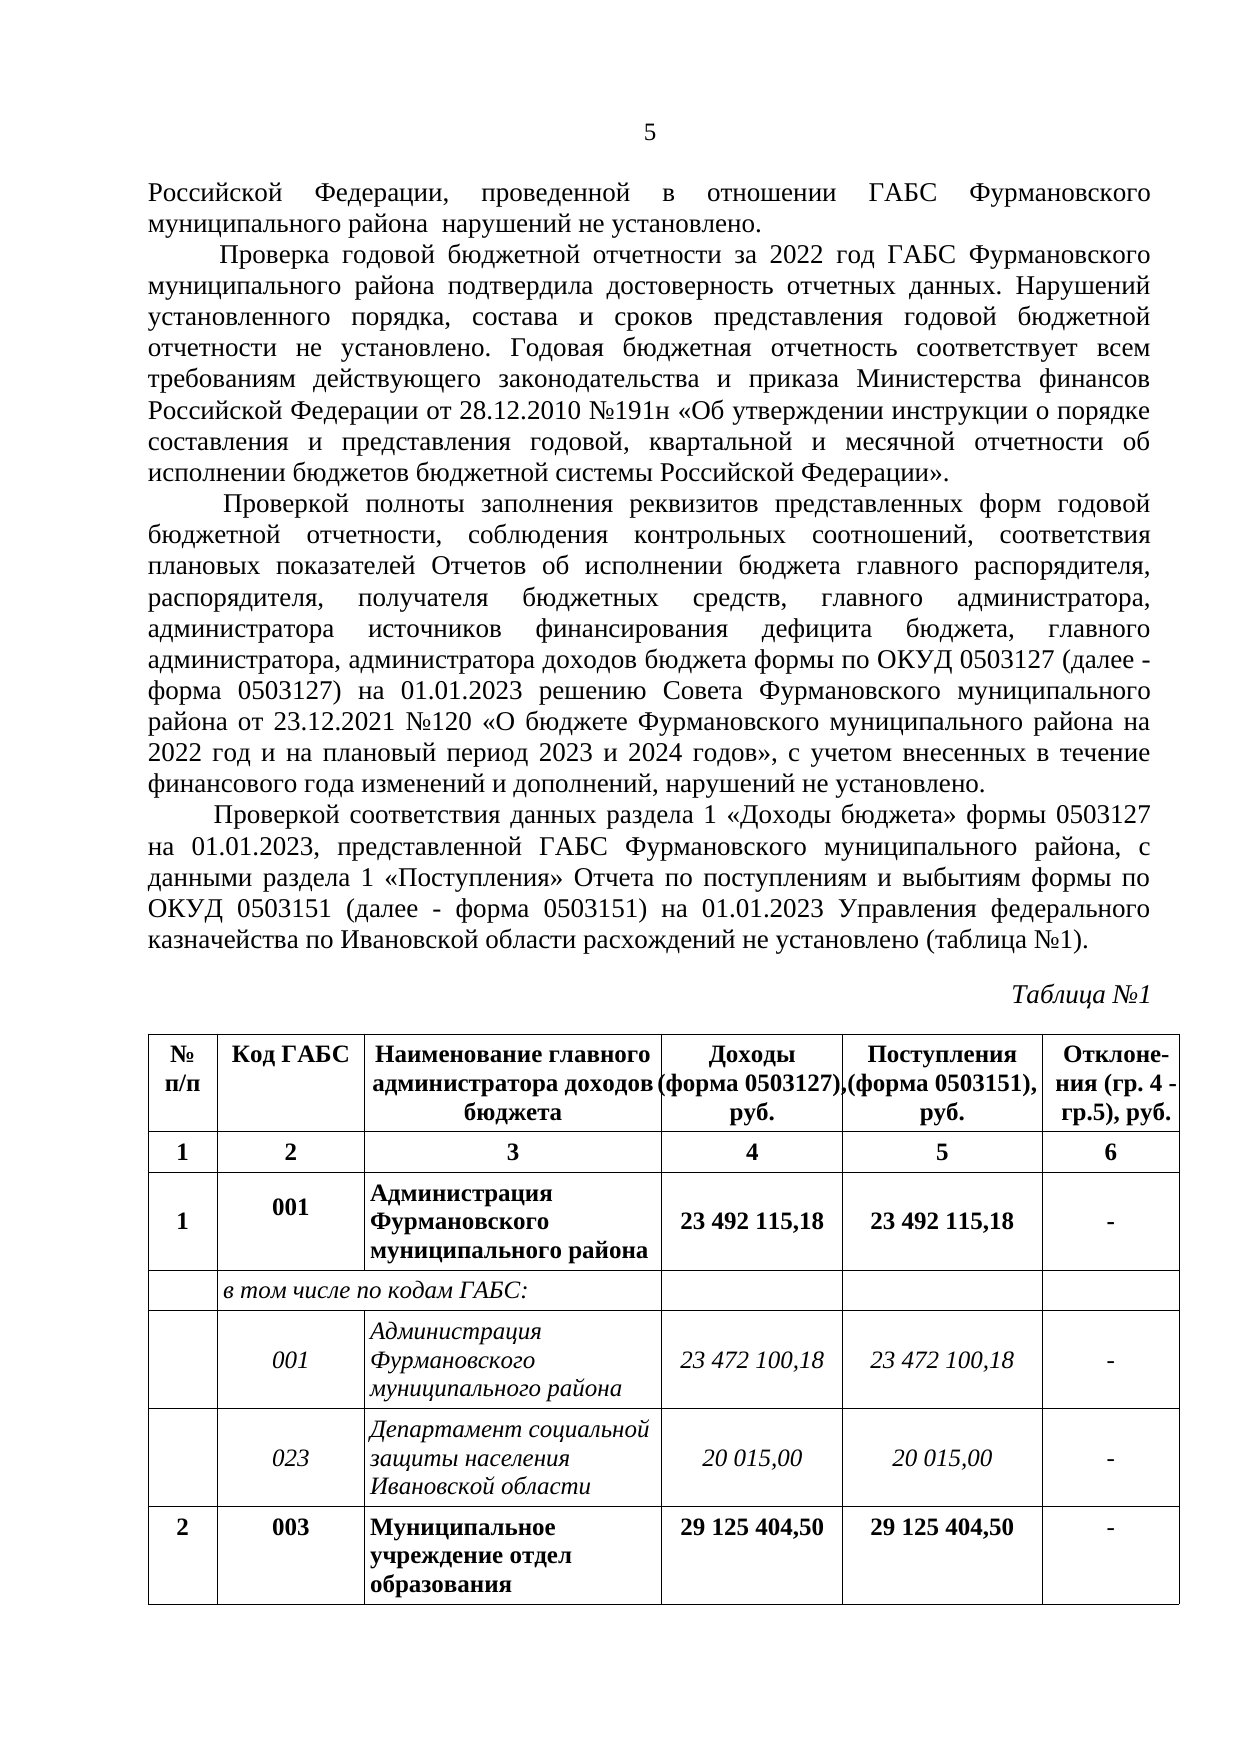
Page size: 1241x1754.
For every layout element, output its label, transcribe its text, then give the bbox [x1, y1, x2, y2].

table_cell 23 492 115,18 [662, 1173, 842, 1270]
table_header № п/п [149, 1035, 217, 1131]
table_cell - [1043, 1409, 1179, 1506]
table_cell Департамент социальной защиты населения Ивановской области [365, 1409, 661, 1506]
table_cell 003 [218, 1507, 364, 1604]
table_cell 001 [218, 1311, 364, 1408]
text Проверкой полноты заполнения реквизитов представленных форм годовой бюджетной отчетности, соблюдения контрольных соотношений, соответствия плановых показателей Отчетов об исполнении бюджета главного распорядителя, распорядителя, получателя бюджетных средств, главного администратора, администратора источников финансирования дефицита бюджета, главного администратора, администратора доходов бюджета формы по ОКУД 0503127 (далее - форма 0503127) на 01.01.2023 решению Совета Фурмановского муниципального района от 23.12.2021 №120 «О бюджете Фурмановского муниципального района на 2022 год и на плановый период 2023 и 2024 годов», с учетом внесенных в течение финансового года изменений и дополнений, нарушений не установлено. [148, 487, 1152, 799]
table_cell 1 [149, 1173, 217, 1270]
table_cell 29 125 404,50 [843, 1507, 1042, 1604]
table_cell [149, 1409, 217, 1506]
table_cell [662, 1271, 842, 1310]
table_cell [1043, 1271, 1179, 1310]
table_cell 23 492 115,18 [843, 1173, 1042, 1270]
table_cell - [1043, 1311, 1179, 1408]
table_header Доходы (форма 0503127), руб. [662, 1035, 842, 1131]
table_cell 2 [218, 1132, 364, 1172]
table_cell 23 472 100,18 [843, 1311, 1042, 1408]
table_cell Муниципальное учреждение отдел образования администрации Фурмановского муниципального района [365, 1507, 661, 1604]
text Проверка годовой бюджетной отчетности за 2022 год ГАБС Фурмановского муниципального района подтвердила достоверность отчетных данных. Нарушений установленного порядка, состава и сроков представления годовой бюджетной отчетности не установлено. Годовая бюджетная отчетность соответствует всем требованиям действующего законодательства и приказа Министерства финансов Российской Федерации от 28.12.2010 №191н «Об утверждении инструкции о порядке составления и представления годовой, квартальной и месячной отчетности об исполнении бюджетов бюджетной системы Российской Федерации». [148, 238, 1152, 487]
table_cell - [1043, 1173, 1179, 1270]
table_cell Администрация Фурмановского муниципального района [365, 1311, 661, 1408]
table_cell 001 [218, 1173, 364, 1270]
table_cell 4 [662, 1132, 842, 1172]
table_cell Администрация Фурмановского муниципального района [365, 1173, 661, 1270]
table_header Код ГАБС [218, 1035, 364, 1131]
table_header Поступления (форма 0503151), руб. [843, 1035, 1042, 1131]
table_header Отклоне-ния (гр. 4 - гр.5), руб. [1043, 1035, 1179, 1131]
table_cell 20 015,00 [662, 1409, 842, 1506]
text Проверкой соответствия данных раздела 1 «Доходы бюджета» формы 0503127 на 01.01.2023, представленной ГАБС Фурмановского муниципального района, с данными раздела 1 «Поступления» Отчета по поступлениям и выбытиям формы по ОКУД 0503151 (далее - форма 0503151) на 01.01.2023 Управления федерального казначейства по Ивановской области расхождений не установлено (таблица №1). [148, 799, 1152, 954]
table_cell 29 125 404,50 [662, 1507, 842, 1604]
text Таблица №1 [148, 978, 1152, 1009]
table_cell 6 [1043, 1132, 1179, 1172]
table_header Наименование главного администратора доходов бюджета [365, 1035, 661, 1131]
table_cell 23 472 100,18 [662, 1311, 842, 1408]
table_cell 1 [149, 1132, 217, 1172]
table_cell в том числе по кодам ГАБС: [218, 1271, 661, 1310]
table_cell 5 [843, 1132, 1042, 1172]
table_cell 2 [149, 1507, 217, 1604]
table_cell 023 [218, 1409, 364, 1506]
table_cell [843, 1271, 1042, 1310]
table_cell - [1043, 1507, 1179, 1604]
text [148, 176, 1152, 238]
table_cell 20 015,00 [843, 1409, 1042, 1506]
table_cell [149, 1311, 217, 1408]
table_cell [149, 1271, 217, 1310]
table_cell 3 [365, 1132, 661, 1172]
